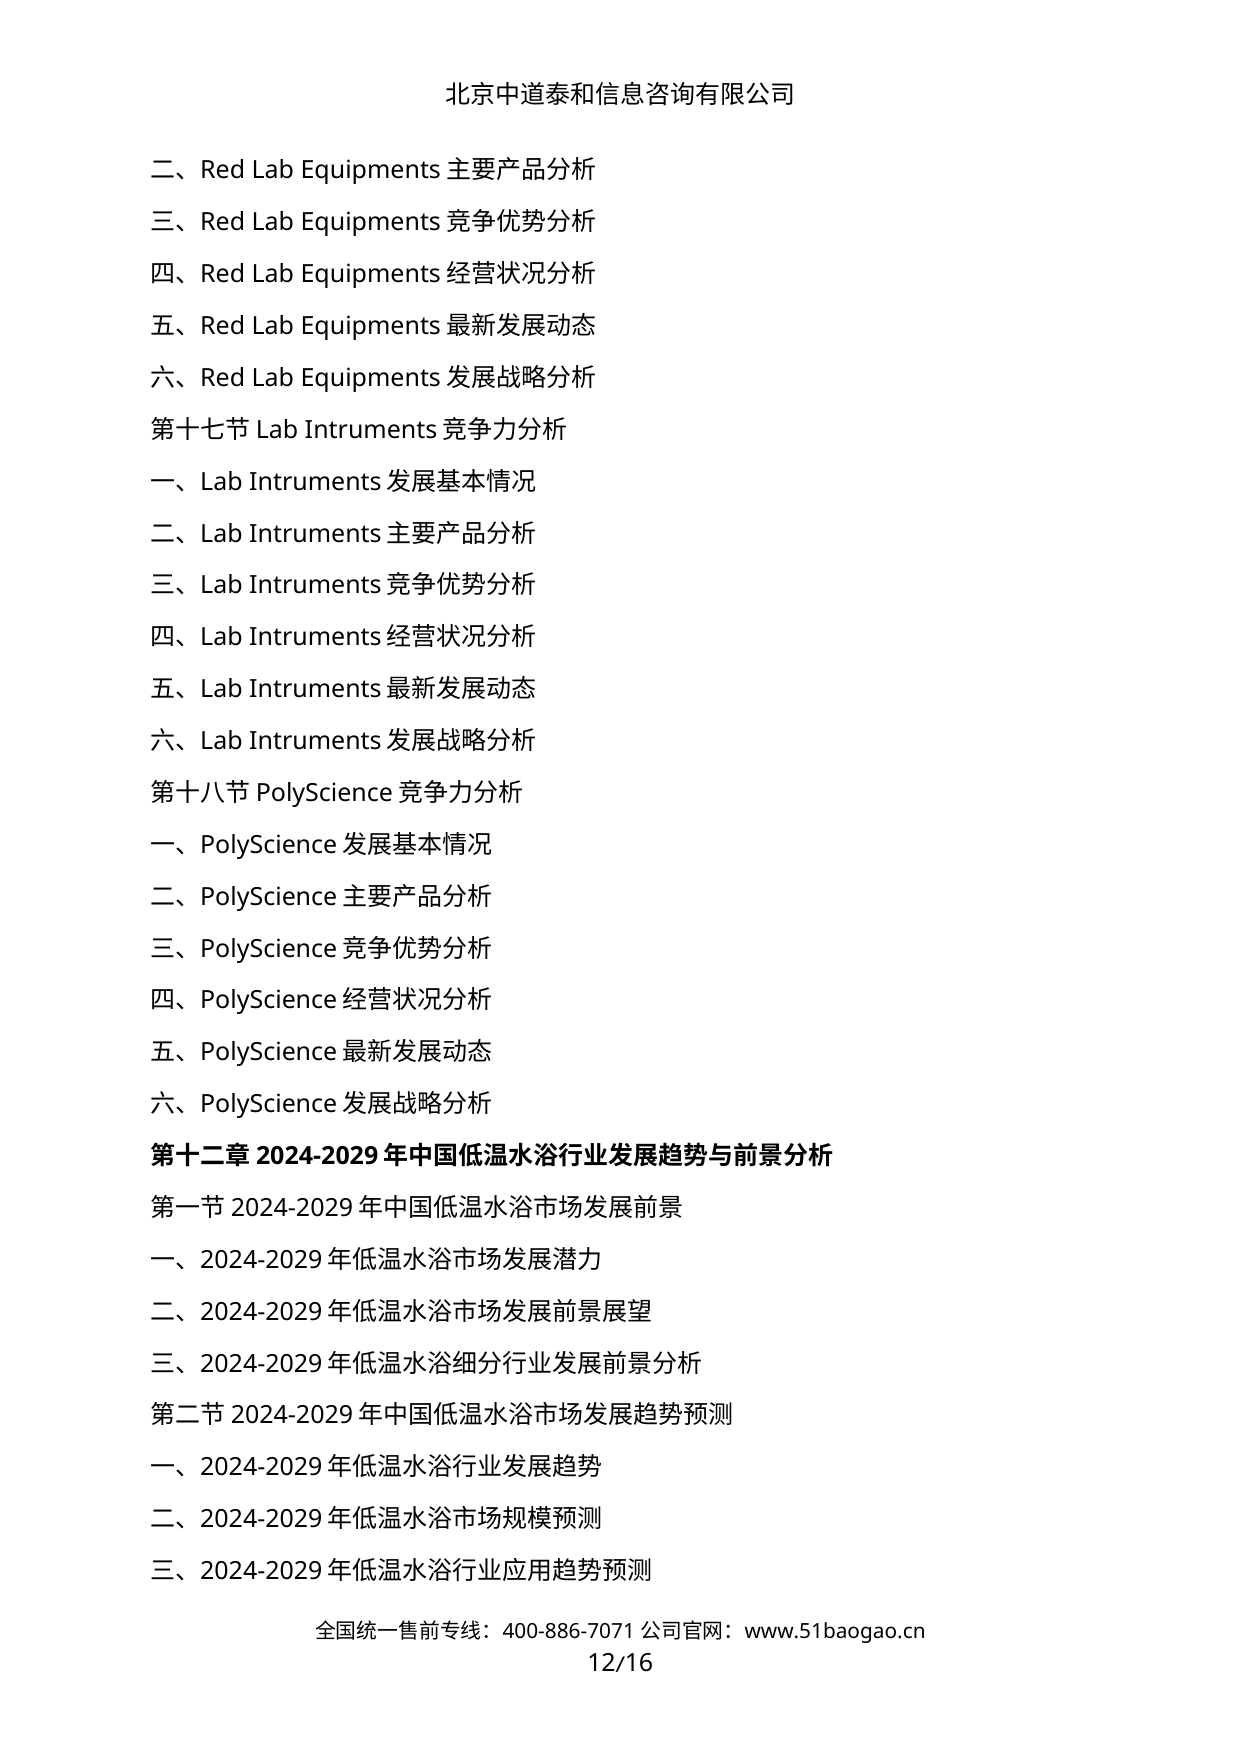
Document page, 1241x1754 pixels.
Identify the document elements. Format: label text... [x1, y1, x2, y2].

text 二、Red Lab Equipments主要产品分析 [150, 150, 1090, 186]
text 第十七节 Lab Intruments竞争力分析 [150, 409, 1090, 446]
text 五、PolyScience最新发展动态 [150, 1032, 1090, 1068]
text 六、Red Lab Equipments发展战略分析 [150, 357, 1090, 394]
text 四、PolyScience经营状况分析 [150, 980, 1090, 1016]
text 二、2024-2029年低温水浴市场规模预测 [150, 1499, 1090, 1535]
text 第一节 2024-2029年中国低温水浴市场发展前景 [150, 1187, 1090, 1224]
text 三、Lab Intruments竞争优势分析 [150, 565, 1090, 601]
text 二、2024-2029年低温水浴市场发展前景展望 [150, 1291, 1090, 1327]
text 一、2024-2029年低温水浴行业发展趋势 [150, 1447, 1090, 1483]
text 四、Red Lab Equipments经营状况分析 [150, 254, 1090, 290]
text 四、Lab Intruments经营状况分析 [150, 617, 1090, 653]
text 五、Lab Intruments最新发展动态 [150, 669, 1090, 705]
text 三、Red Lab Equipments竞争优势分析 [150, 202, 1090, 238]
text 三、PolyScience竞争优势分析 [150, 928, 1090, 964]
text 三、2024-2029年低温水浴行业应用趋势预测 [150, 1551, 1090, 1587]
text 一、Lab Intruments发展基本情况 [150, 461, 1090, 497]
text 二、PolyScience主要产品分析 [150, 876, 1090, 912]
text 五、Red Lab Equipments最新发展动态 [150, 306, 1090, 342]
text 六、PolyScience发展战略分析 [150, 1084, 1090, 1120]
text 六、Lab Intruments发展战略分析 [150, 721, 1090, 757]
text 一、PolyScience发展基本情况 [150, 824, 1090, 861]
text 三、2024-2029年低温水浴细分行业发展前景分析 [150, 1343, 1090, 1379]
text 一、2024-2029年低温水浴市场发展潜力 [150, 1239, 1090, 1276]
text 第十八节 PolyScience竞争力分析 [150, 772, 1090, 809]
text 二、Lab Intruments主要产品分析 [150, 513, 1090, 549]
text 第十二章 2024-2029年中国低温水浴行业发展趋势与前景分析 [150, 1136, 1090, 1172]
text 第二节 2024-2029年中国低温水浴市场发展趋势预测 [150, 1395, 1090, 1431]
